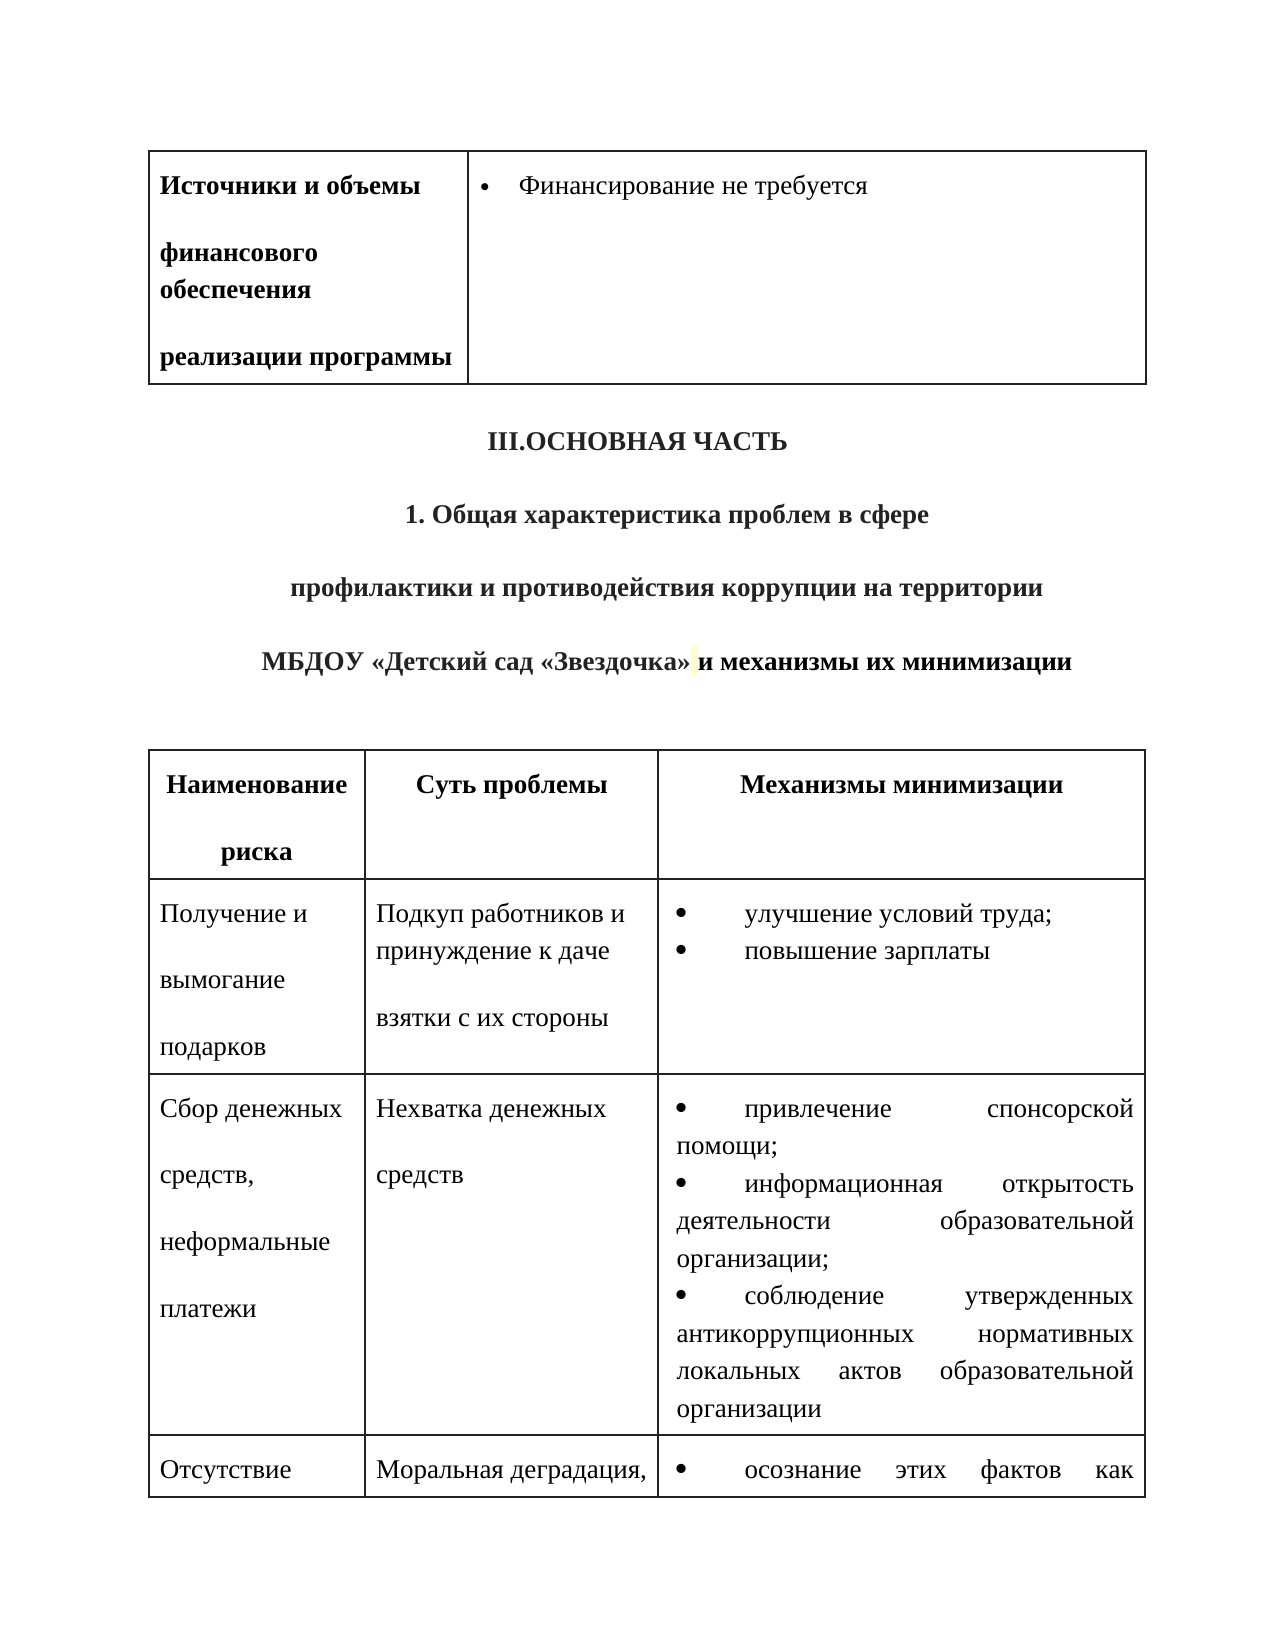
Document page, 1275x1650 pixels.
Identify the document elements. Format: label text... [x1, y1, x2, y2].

table_header Механизмы минимизации [659, 751, 1144, 877]
table_cell Источники и объемы финансового обеспечения реализации программы [150, 152, 467, 382]
table_cell привлечение спонсорской помощи; информационная открытость деятельности образовательной организации; соблюдение утвержденных антикоррупционных нормативных локальных актов образовательной организации [659, 1075, 1144, 1434]
table_cell Нехватка денежных средств [366, 1075, 657, 1434]
table_cell Получение и вымогание подарков [150, 880, 364, 1072]
table_header Суть проблемы [366, 751, 657, 877]
table_cell Сбор денежных средств, неформальные платежи [150, 1075, 364, 1434]
table_cell улучшение условий труда; повышение зарплаты [659, 880, 1144, 1072]
text III.ОСНОВНАЯ ЧАСТЬ [150, 412, 1125, 456]
table_cell Подкуп работников и принуждение к даче взятки с их стороны [366, 880, 657, 1072]
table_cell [150, 1436, 364, 1496]
table_cell Финансирование не требуется [469, 152, 1145, 382]
table_header Наименование риска [150, 751, 364, 877]
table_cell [366, 1436, 657, 1496]
text профилактики и противодействия коррупции на территории [150, 558, 1125, 602]
text 1. Общая характеристика проблем в сфере [150, 485, 1125, 529]
text МБДОУ «Детский сад «Звездочка» и механизмы их минимизации [150, 632, 1125, 676]
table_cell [659, 1436, 1144, 1496]
